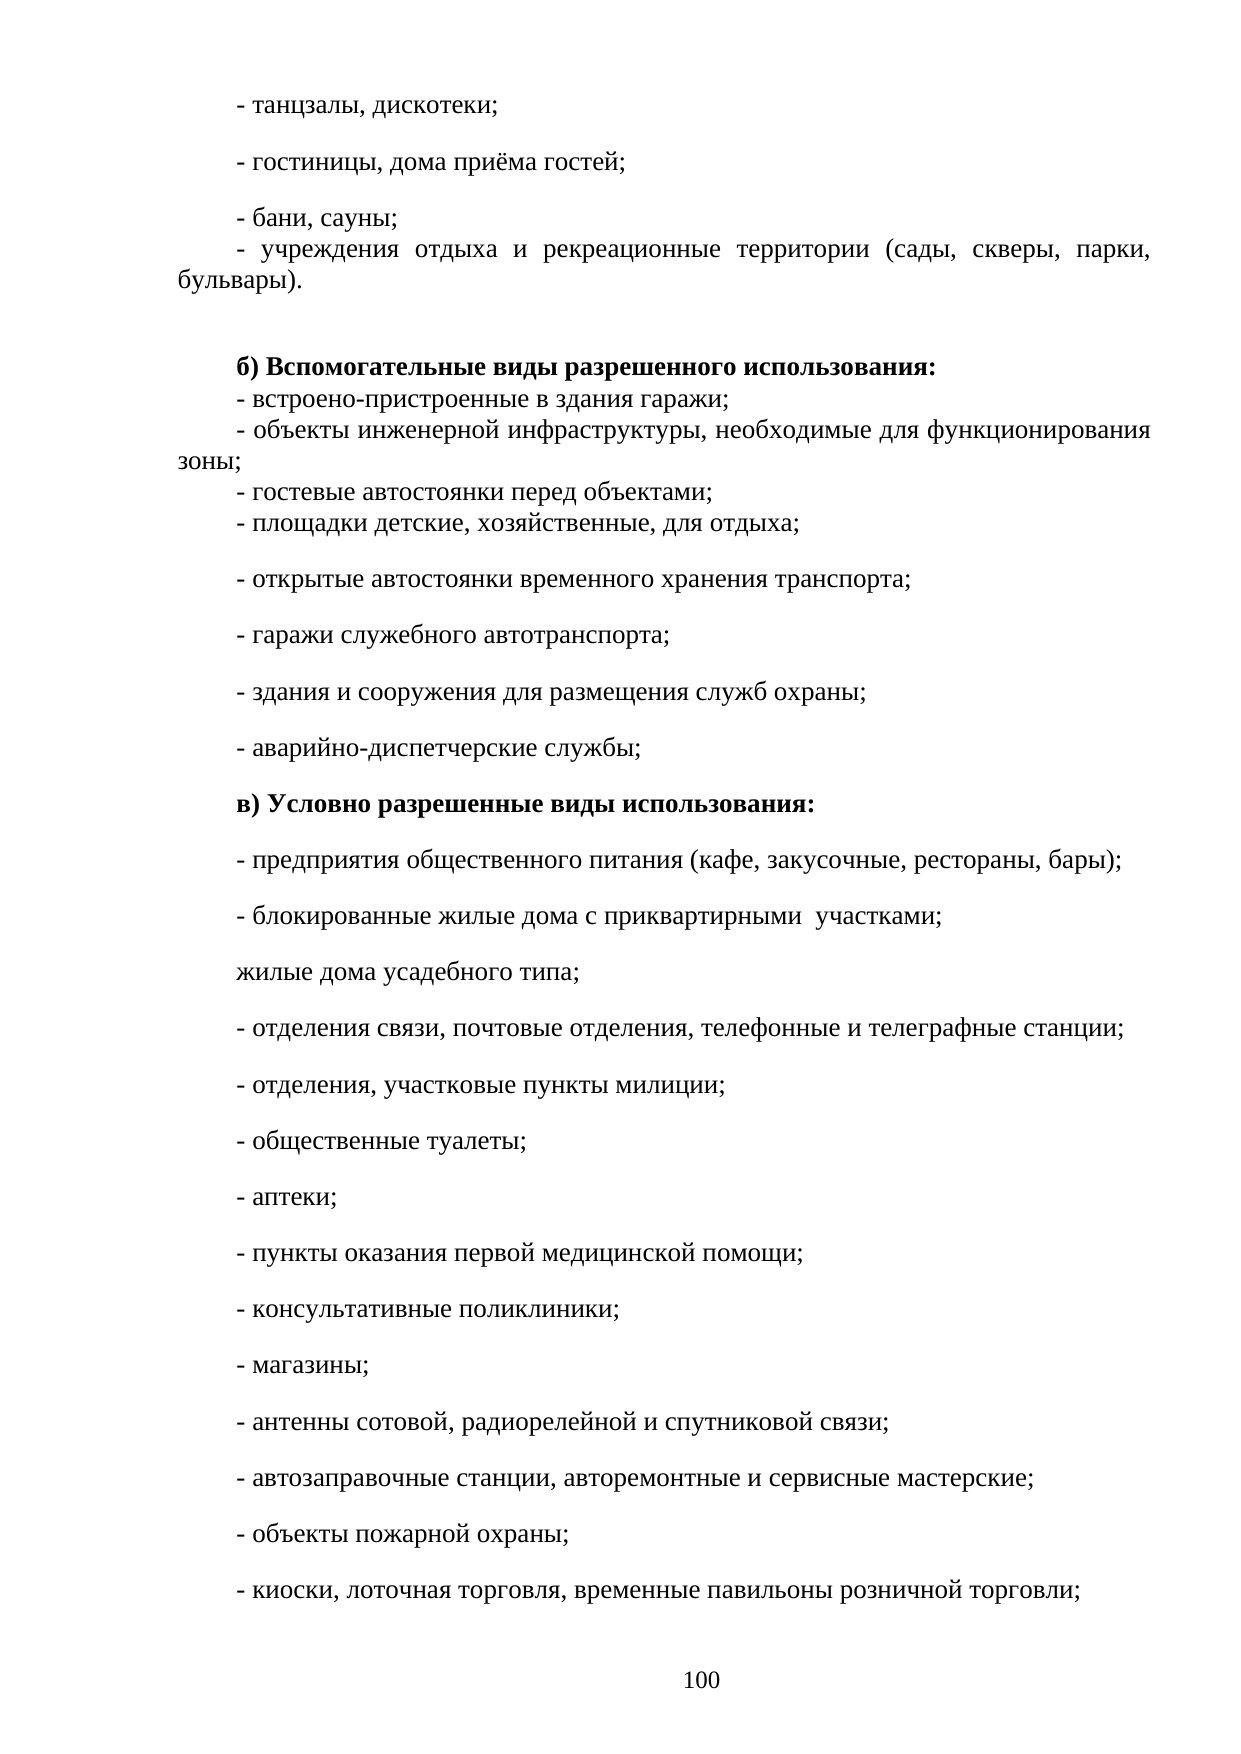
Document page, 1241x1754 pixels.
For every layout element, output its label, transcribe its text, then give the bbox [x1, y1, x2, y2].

text жилые дома усадебного типа; [177, 955, 1152, 987]
text - бани, сауны; [177, 201, 1152, 232]
text - гостиницы, дома приёма гостей; [177, 145, 1152, 176]
text - предприятия общественного питания (кафе, закусочные, рестораны, бары); [177, 843, 1152, 874]
text - объекты инженерной инфраструктуры, необходимые для функционирования зоны; [177, 413, 1152, 475]
text - гаражи служебного автотранспорта; [177, 618, 1152, 650]
text - аптеки; [177, 1180, 1152, 1211]
text - танцзалы, дискотеки; [177, 89, 1152, 120]
text - киоски, лоточная торговля, временные павильоны розничной торговли; [177, 1573, 1152, 1604]
text - блокированные жилые дома с приквартирными участками; [177, 899, 1152, 930]
text - антенны сотовой, радиорелейной и спутниковой связи; [177, 1404, 1152, 1436]
text - отделения связи, почтовые отделения, телефонные и телеграфные станции; [177, 1012, 1152, 1043]
text - отделения, участковые пункты милиции; [177, 1068, 1152, 1099]
text - аварийно-диспетчерские службы; [177, 731, 1152, 762]
text - объекты пожарной охраны; [177, 1517, 1152, 1548]
text - здания и сооружения для размещения служб охраны; [177, 675, 1152, 706]
text - автозаправочные станции, авторемонтные и сервисные мастерские; [177, 1461, 1152, 1492]
text - открытые автостоянки временного хранения транспорта; [177, 562, 1152, 593]
text в) Условно разрешенные виды использования: [177, 787, 1152, 818]
text б) Вспомогательные виды разрешенного использования: [177, 351, 1152, 382]
text - гостевые автостоянки перед объектами; [177, 475, 1152, 506]
text - площадки детские, хозяйственные, для отдыха; [177, 506, 1152, 537]
text - магазины; [177, 1348, 1152, 1379]
text - встроено-пристроенные в здания гаражи; [177, 382, 1152, 413]
text - учреждения отдыха и рекреационные территории (сады, скверы, парки, бульвары). [177, 232, 1152, 294]
text - консультативные поликлиники; [177, 1292, 1152, 1323]
text - общественные туалеты; [177, 1124, 1152, 1155]
text - пункты оказания первой медицинской помощи; [177, 1236, 1152, 1267]
